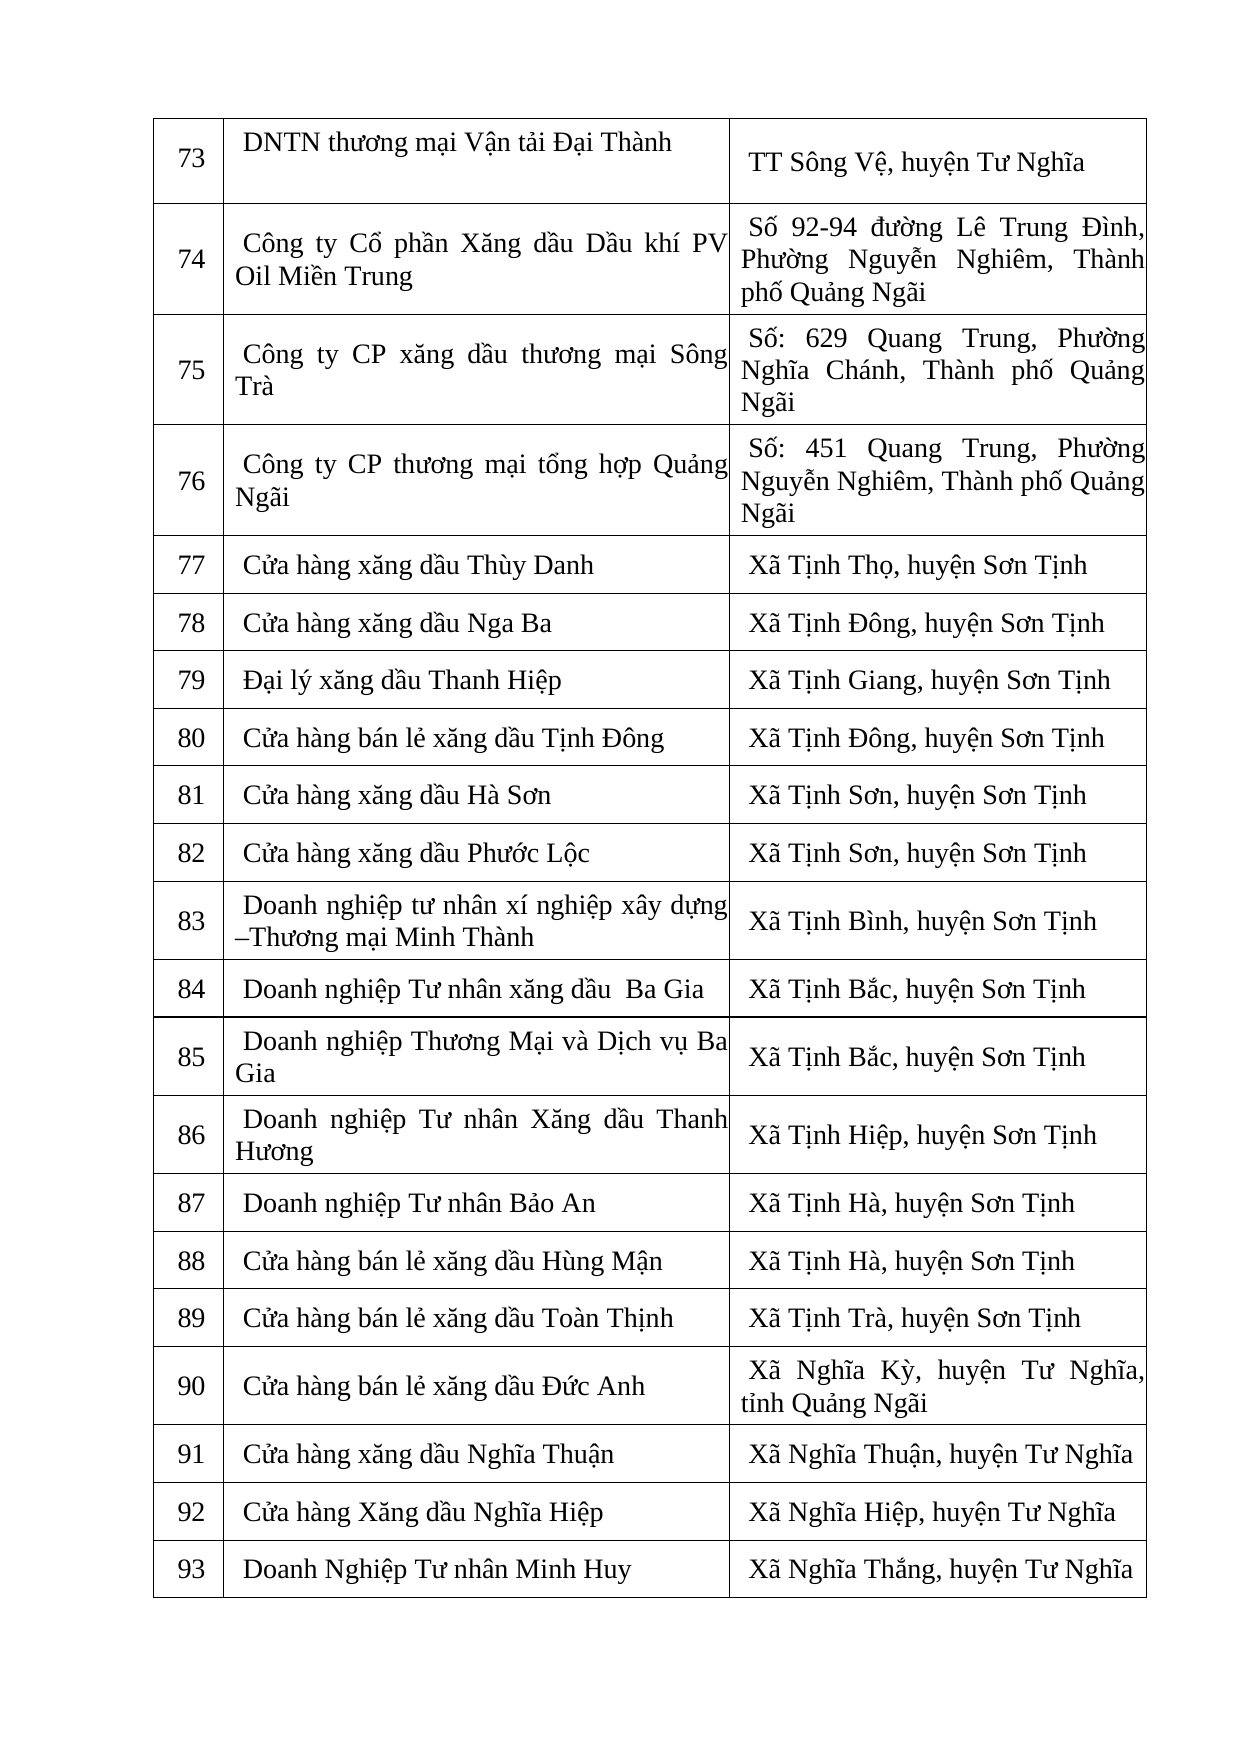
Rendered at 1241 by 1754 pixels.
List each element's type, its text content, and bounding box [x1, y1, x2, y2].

table_cell Cửa hàng bán lẻ xăng dầu Hùng Mận [224, 1232, 729, 1288]
table_cell [154, 536, 223, 592]
table_cell [154, 1174, 223, 1231]
table_cell [154, 960, 223, 1016]
table_cell [154, 1096, 223, 1173]
table_cell Xã Tịnh Bắc, huyện Sơn Tịnh [730, 1018, 1146, 1095]
table_cell [154, 709, 223, 765]
table_cell Xã Tịnh Bắc, huyện Sơn Tịnh [730, 960, 1146, 1016]
table_cell Xã Tịnh Trà, huyện Sơn Tịnh [730, 1289, 1146, 1346]
table_cell Công ty CP xăng dầu thương mại Sông Trà [224, 315, 729, 424]
table_cell [154, 1541, 223, 1597]
table_cell Số: 629 Quang Trung, Phường Nghĩa Chánh, Thành phố Quảng Ngãi [730, 315, 1146, 424]
table_cell [154, 1483, 223, 1539]
table_cell Công ty CP thương mại tổng hợp Quảng Ngãi [224, 425, 729, 535]
table_cell Xã Tịnh Đông, huyện Sơn Tịnh [730, 709, 1146, 765]
table_cell Đại lý xăng dầu Thanh Hiệp [224, 651, 729, 708]
table_cell [154, 1289, 223, 1346]
table_cell [154, 651, 223, 708]
table_cell [154, 1347, 223, 1424]
table_cell [154, 425, 223, 535]
table_cell Xã Tịnh Đông, huyện Sơn Tịnh [730, 594, 1146, 650]
table_cell Doanh nghiệp tư nhân xí nghiệp xây dựng –Thương mại Minh Thành [224, 882, 729, 959]
table_cell Cửa hàng bán lẻ xăng dầu Toàn Thịnh [224, 1289, 729, 1346]
table_cell Cửa hàng xăng dầu Nghĩa Thuận [224, 1425, 729, 1482]
table_cell Xã Nghĩa Thuận, huyện Tư Nghĩa [730, 1425, 1146, 1482]
table_cell Số 92-94 đường Lê Trung Đình, Phường Nguyễn Nghiêm, Thành phố Quảng Ngãi [730, 204, 1146, 313]
table_cell Cửa hàng xăng dầu Hà Sơn [224, 766, 729, 823]
table_cell [154, 1018, 223, 1095]
table_cell Cửa hàng Xăng dầu Nghĩa Hiệp [224, 1483, 729, 1539]
table_cell [154, 1425, 223, 1482]
table_cell Cửa hàng bán lẻ xăng dầu Tịnh Đông [224, 709, 729, 765]
table_cell Xã Tịnh Hà, huyện Sơn Tịnh [730, 1174, 1146, 1231]
table_cell [154, 824, 223, 881]
table_cell Công ty Cổ phần Xăng dầu Dầu khí PV Oil Miền Trung [224, 204, 729, 313]
table_cell Doanh nghiệp Tư nhân xăng dầu Ba Gia [224, 960, 729, 1016]
table_cell Cửa hàng xăng dầu Thùy Danh [224, 536, 729, 592]
table_cell DNTN thương mại Vận tải Đại Thành [224, 119, 729, 203]
table_cell [154, 315, 223, 424]
table_cell [154, 1232, 223, 1288]
table_cell Xã Nghĩa Hiệp, huyện Tư Nghĩa [730, 1483, 1146, 1539]
table_cell Doanh nghiệp Tư nhân Xăng dầu Thanh Hương [224, 1096, 729, 1173]
table_cell [154, 119, 223, 203]
table_cell Số: 451 Quang Trung, Phường Nguyễn Nghiêm, Thành phố Quảng Ngãi [730, 425, 1146, 535]
table_cell Xã Tịnh Giang, huyện Sơn Tịnh [730, 651, 1146, 708]
table_cell Xã Tịnh Thọ, huyện Sơn Tịnh [730, 536, 1146, 592]
table_cell Doanh Nghiệp Tư nhân Minh Huy [224, 1541, 729, 1597]
table_cell Doanh nghiệp Tư nhân Bảo An [224, 1174, 729, 1231]
table_cell Xã Tịnh Hà, huyện Sơn Tịnh [730, 1232, 1146, 1288]
table_cell Xã Tịnh Sơn, huyện Sơn Tịnh [730, 824, 1146, 881]
table_cell [154, 594, 223, 650]
table_cell Cửa hàng bán lẻ xăng dầu Đức Anh [224, 1347, 729, 1424]
table_cell Doanh nghiệp Thương Mại và Dịch vụ Ba Gia [224, 1018, 729, 1095]
table_cell Xã Tịnh Bình, huyện Sơn Tịnh [730, 882, 1146, 959]
table_cell [154, 204, 223, 313]
table_cell Cửa hàng xăng dầu Phước Lộc [224, 824, 729, 881]
table_cell Xã Tịnh Sơn, huyện Sơn Tịnh [730, 766, 1146, 823]
table_cell Xã Nghĩa Thắng, huyện Tư Nghĩa [730, 1541, 1146, 1597]
table_cell [154, 766, 223, 823]
table_cell Xã Tịnh Hiệp, huyện Sơn Tịnh [730, 1096, 1146, 1173]
table_cell TT Sông Vệ, huyện Tư Nghĩa [730, 119, 1146, 203]
table_cell Cửa hàng xăng dầu Nga Ba [224, 594, 729, 650]
table_cell Xã Nghĩa Kỳ, huyện Tư Nghĩa, tỉnh Quảng Ngãi [730, 1347, 1146, 1424]
table_cell [154, 882, 223, 959]
